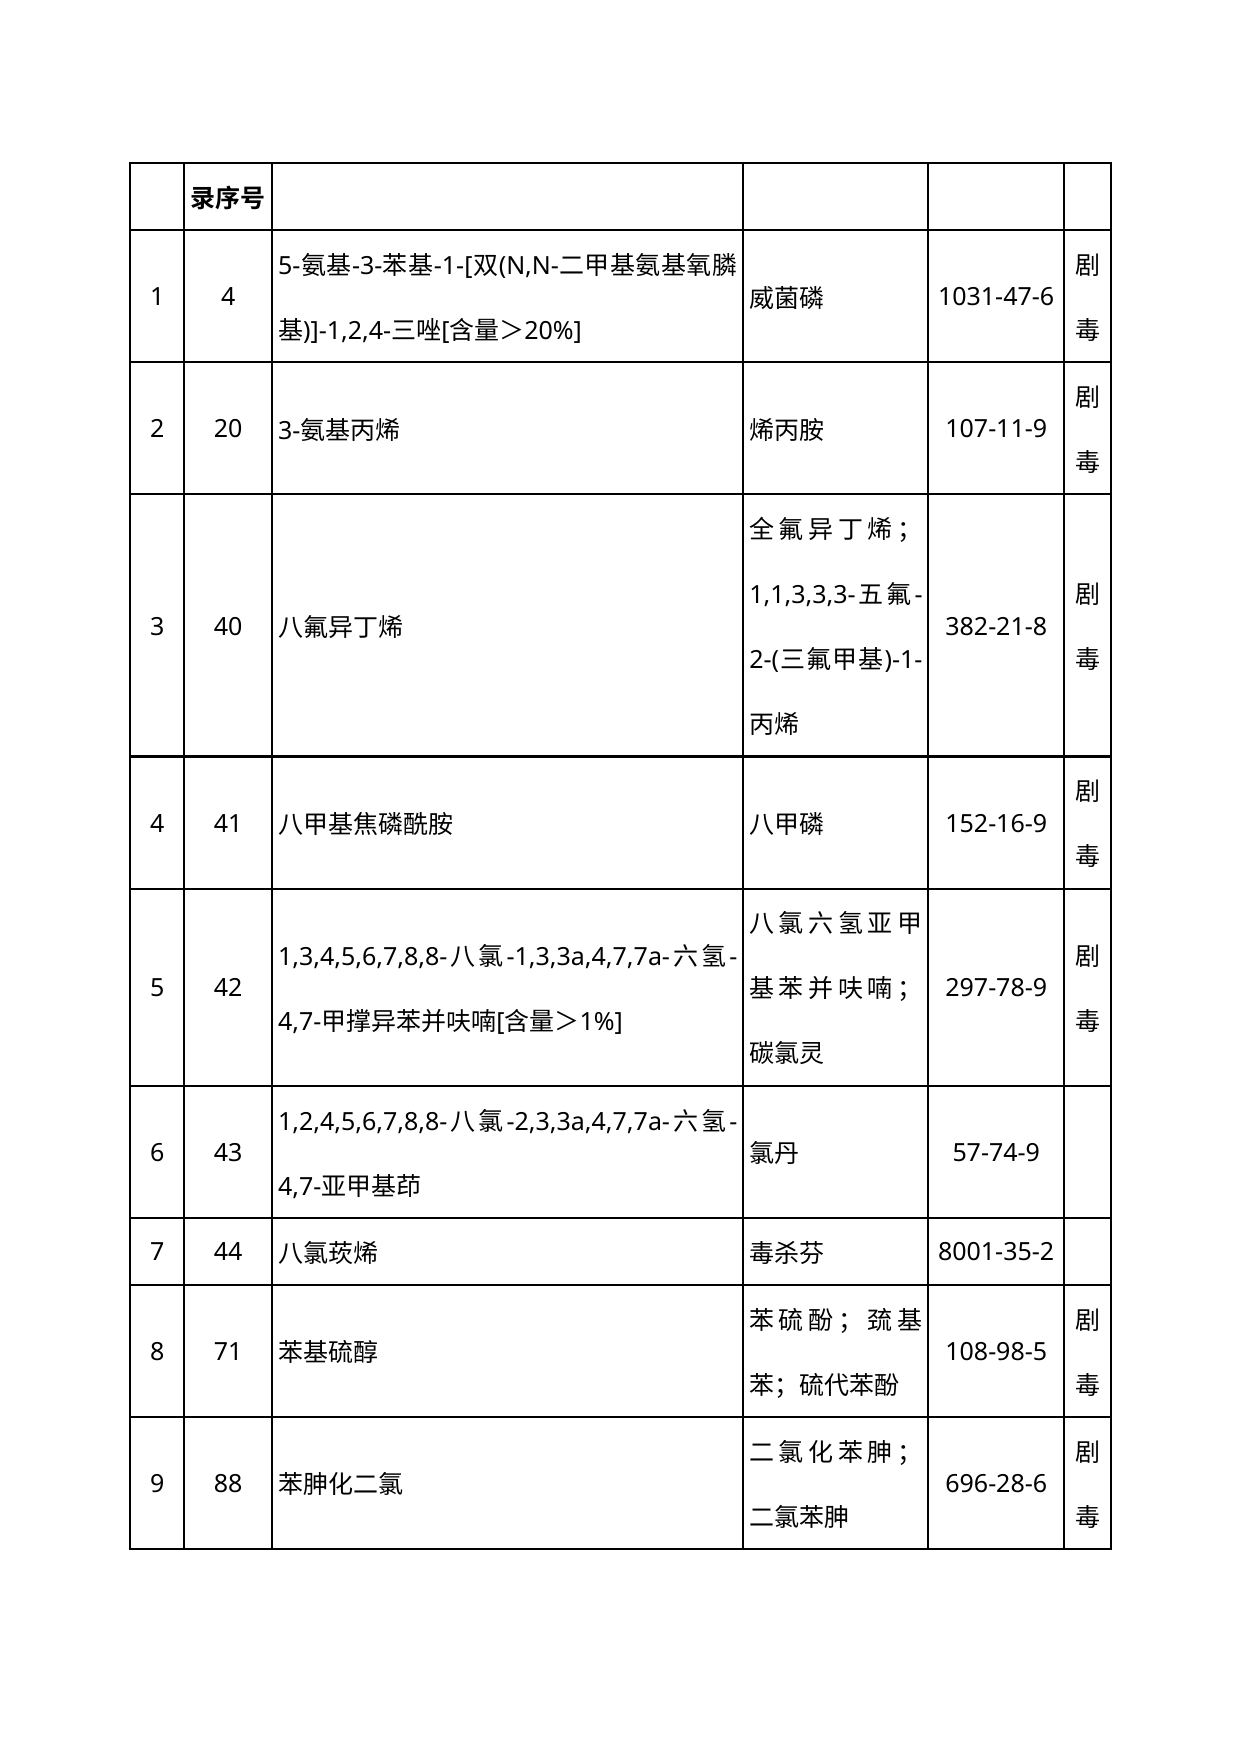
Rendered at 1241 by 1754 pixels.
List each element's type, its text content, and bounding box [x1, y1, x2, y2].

table_cell 8001-35-2 [929, 1219, 1063, 1284]
table_cell 41 [185, 758, 271, 887]
table_cell 297-78-9 [929, 890, 1063, 1084]
table_cell 42 [185, 890, 271, 1084]
table_header 危险化学品目录序号 [185, 164, 271, 229]
table_cell 剧毒 [1065, 1418, 1110, 1548]
table_cell 8 [131, 1286, 183, 1416]
table_cell 9 [131, 1418, 183, 1548]
table_cell 八甲基焦磷酰胺 [273, 758, 742, 887]
table_cell 7 [131, 1219, 183, 1284]
table_cell 八氯莰烯 [273, 1219, 742, 1284]
table_cell 20 [185, 363, 271, 493]
table_cell 剧毒 [1065, 363, 1110, 493]
table_header 备注 [1065, 164, 1110, 229]
table_cell 八氟异丁烯 [273, 495, 742, 755]
table_cell 烯丙胺 [744, 363, 927, 493]
table_cell 107-11-9 [929, 363, 1063, 493]
table_cell 二氯化苯胂；二氯苯胂 [744, 1418, 927, 1548]
table_cell 威菌磷 [744, 231, 927, 361]
table_header 序号 [131, 164, 183, 229]
table_cell 5-氨基-3-苯基-1-[双(N,N-二甲基氨基氧膦基)]-1,2,4-三唑[含量＞20%] [273, 231, 742, 361]
table_cell 苯硫酚；巯基苯；硫代苯酚 [744, 1286, 927, 1416]
table_cell 43 [185, 1087, 271, 1217]
table_header CAS号 [929, 164, 1063, 229]
table_cell 剧毒 [1065, 758, 1110, 887]
table_cell 3-氨基丙烯 [273, 363, 742, 493]
table_cell 八甲磷 [744, 758, 927, 887]
table_cell 382-21-8 [929, 495, 1063, 755]
table_cell 4 [131, 758, 183, 887]
table_cell 1 [131, 231, 183, 361]
table_cell 毒杀芬 [744, 1219, 927, 1284]
table_cell 152-16-9 [929, 758, 1063, 887]
table_cell 2 [131, 363, 183, 493]
table_cell 剧毒 [1065, 1286, 1110, 1416]
table_cell 5 [131, 890, 183, 1084]
table_cell 71 [185, 1286, 271, 1416]
table_cell 全氟异丁烯；1,1,3,3,3-五氟-2-(三氟甲基)-1-丙烯 [744, 495, 927, 755]
table_cell 剧毒 [1065, 890, 1110, 1084]
table_header 别名 [744, 164, 927, 229]
table_cell 40 [185, 495, 271, 755]
table_cell 剧毒 [1065, 495, 1110, 755]
table_cell 1,3,4,5,6,7,8,8-八氯-1,3,3a,4,7,7a-六氢-4,7-甲撑异苯并呋喃[含量＞1%] [273, 890, 742, 1084]
table_cell [1065, 1219, 1110, 1284]
table_cell 4 [185, 231, 271, 361]
table_cell 44 [185, 1219, 271, 1284]
table_cell 苯基硫醇 [273, 1286, 742, 1416]
table_cell 氯丹 [744, 1087, 927, 1217]
table_cell 108-98-5 [929, 1286, 1063, 1416]
table_cell 剧毒 [1065, 231, 1110, 361]
table_cell 1031-47-6 [929, 231, 1063, 361]
table_cell 6 [131, 1087, 183, 1217]
table_header 品名 [273, 164, 742, 229]
table_cell 88 [185, 1418, 271, 1548]
table_cell 57-74-9 [929, 1087, 1063, 1217]
table_cell 1,2,4,5,6,7,8,8-八氯-2,3,3a,4,7,7a-六氢-4,7-亚甲基茚 [273, 1087, 742, 1217]
table_cell 苯胂化二氯 [273, 1418, 742, 1548]
table_cell [1065, 1087, 1110, 1217]
table_cell 八氯六氢亚甲基苯并呋喃；碳氯灵 [744, 890, 927, 1084]
table_cell 696-28-6 [929, 1418, 1063, 1548]
table_cell 3 [131, 495, 183, 755]
